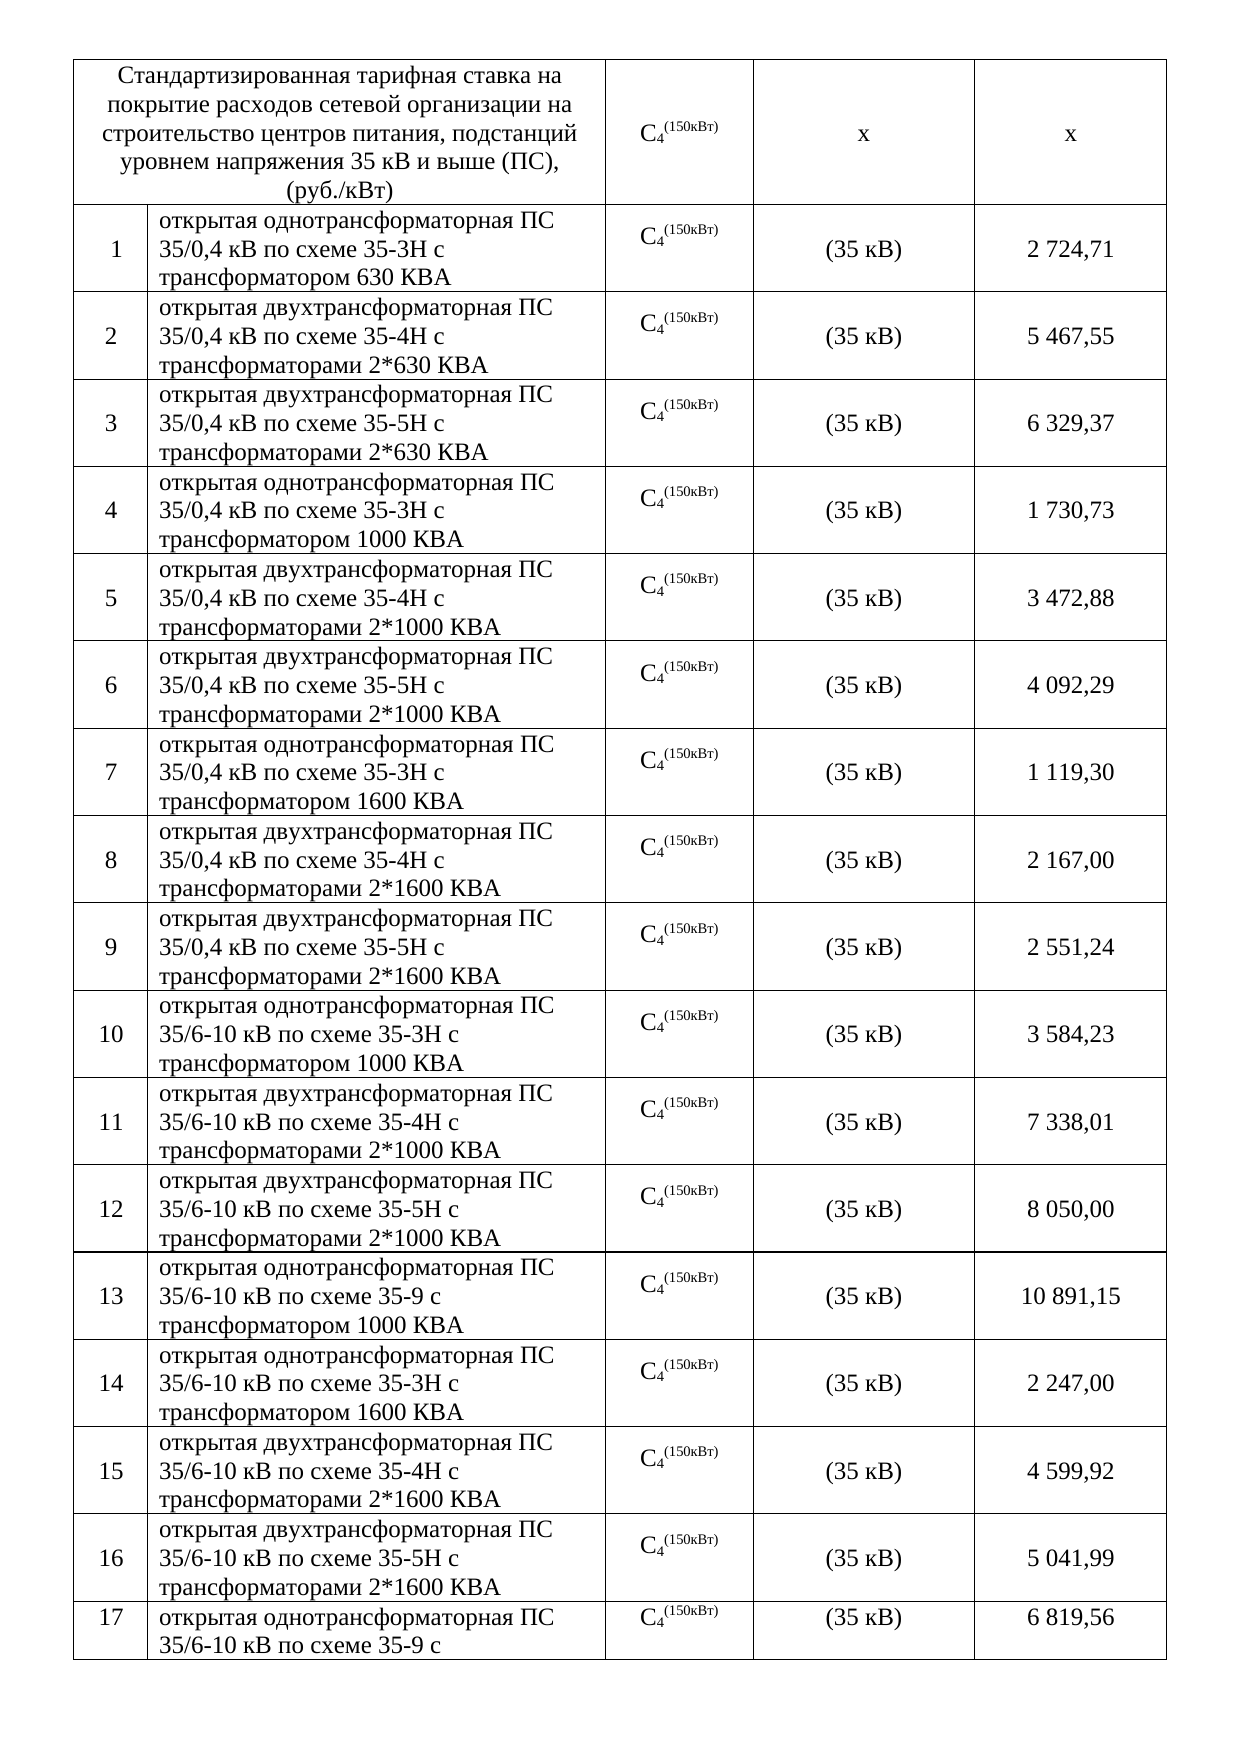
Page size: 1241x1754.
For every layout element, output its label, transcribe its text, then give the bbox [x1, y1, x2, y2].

table_cell 4 [74, 467, 147, 553]
table_cell (35 кВ) [754, 205, 974, 291]
table_cell С4(150кВт) [606, 205, 753, 291]
table_cell 1 730,73 [975, 467, 1166, 553]
table_cell С4(150кВт) [606, 903, 753, 989]
table_cell 6 329,37 [975, 380, 1166, 466]
table_cell (35 кВ) [754, 467, 974, 553]
table_cell С4(150кВт) [606, 60, 753, 204]
table_cell (35 кВ) [754, 1253, 974, 1339]
table_cell (35 кВ) [754, 1602, 974, 1659]
table_cell С4(150кВт) [606, 816, 753, 902]
table_cell 3 584,23 [975, 991, 1166, 1077]
table_cell открытая однотрансформаторная ПС 35/6-10 кВ по схеме 35-9 с трансформатором 1000 КВА [148, 1253, 605, 1339]
table_cell (35 кВ) [754, 816, 974, 902]
table_cell 6 [74, 641, 147, 728]
table_cell С4(150кВт) [606, 1427, 753, 1513]
table_cell С4(150кВт) [606, 380, 753, 466]
table_cell С4(150кВт) [606, 1602, 753, 1659]
table_cell 7 [74, 729, 147, 815]
table_cell (35 кВ) [754, 641, 974, 728]
table_cell 17 [74, 1602, 147, 1659]
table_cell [148, 1602, 605, 1659]
table_cell 1 [74, 205, 147, 291]
table_cell (35 кВ) [754, 729, 974, 815]
table_cell открытая двухтрансформаторная ПС 35/6-10 кВ по схеме 35-4Н с трансформаторами 2*1000 КВА [148, 1078, 605, 1164]
table_cell 8 050,00 [975, 1165, 1166, 1251]
table_cell открытая однотрансформаторная ПС 35/0,4 кВ по схеме 35-3Н с трансформатором 630 КВА [148, 205, 605, 291]
table_cell открытая двухтрансформаторная ПС 35/0,4 кВ по схеме 35-5Н с трансформаторами 2*630 КВА [148, 380, 605, 466]
table_cell открытая двухтрансформаторная ПС 35/0,4 кВ по схеме 35-5Н с трансформаторами 2*1600 КВА [148, 903, 605, 989]
table_cell открытая двухтрансформаторная ПС 35/6-10 кВ по схеме 35-5Н с трансформаторами 2*1000 КВА [148, 1165, 605, 1251]
table_cell открытая двухтрансформаторная ПС 35/0,4 кВ по схеме 35-4Н с трансформаторами 2*630 КВА [148, 292, 605, 378]
table_cell 4 092,29 [975, 641, 1166, 728]
table_cell 3 [74, 380, 147, 466]
table_cell (35 кВ) [754, 1165, 974, 1251]
table_cell С4(150кВт) [606, 641, 753, 728]
table_cell 2 247,00 [975, 1340, 1166, 1426]
table_cell 8 [74, 816, 147, 902]
table_cell 6 819,56 [975, 1602, 1166, 1659]
table_cell х [754, 60, 974, 204]
table_cell 5 [74, 554, 147, 640]
table_cell (35 кВ) [754, 1427, 974, 1513]
table_cell открытая однотрансформаторная ПС 35/0,4 кВ по схеме 35-3Н с трансформатором 1000 КВА [148, 467, 605, 553]
table_cell С4(150кВт) [606, 554, 753, 640]
table_cell С4(150кВт) [606, 292, 753, 378]
table_cell 14 [74, 1340, 147, 1426]
table_cell 13 [74, 1253, 147, 1339]
table_cell открытая двухтрансформаторная ПС 35/0,4 кВ по схеме 35-4Н с трансформаторами 2*1600 КВА [148, 816, 605, 902]
table_cell 10 [74, 991, 147, 1077]
table_cell С4(150кВт) [606, 1253, 753, 1339]
table_cell (35 кВ) [754, 554, 974, 640]
table_cell (35 кВ) [754, 380, 974, 466]
table_cell х [975, 60, 1166, 204]
table_cell (35 кВ) [754, 903, 974, 989]
table_cell 3 472,88 [975, 554, 1166, 640]
table_cell 2 551,24 [975, 903, 1166, 989]
table_cell С4(150кВт) [606, 1340, 753, 1426]
table_cell открытая двухтрансформаторная ПС 35/0,4 кВ по схеме 35-4Н с трансформаторами 2*1000 КВА [148, 554, 605, 640]
table_cell С4(150кВт) [606, 1078, 753, 1164]
table_cell С4(150кВт) [606, 1514, 753, 1601]
table_cell 2 167,00 [975, 816, 1166, 902]
table_cell открытая однотрансформаторная ПС 35/6-10 кВ по схеме 35-3Н с трансформатором 1000 КВА [148, 991, 605, 1077]
table_cell (35 кВ) [754, 991, 974, 1077]
table_cell С4(150кВт) [606, 991, 753, 1077]
table_cell (35 кВ) [754, 1340, 974, 1426]
table_cell 9 [74, 903, 147, 989]
table_cell 2 [74, 292, 147, 378]
table_cell (35 кВ) [754, 292, 974, 378]
table_cell открытая двухтрансформаторная ПС 35/6-10 кВ по схеме 35-5Н с трансформаторами 2*1600 КВА [148, 1514, 605, 1601]
table_cell 2 724,71 [975, 205, 1166, 291]
table_cell 15 [74, 1427, 147, 1513]
table_cell С4(150кВт) [606, 729, 753, 815]
table_cell Стандартизированная тарифная ставка на покрытие расходов сетевой организации на строительство центров питания, подстанций уровнем напряжения 35 кВ и выше (ПС), (руб./кВт) [74, 60, 605, 204]
table_cell (35 кВ) [754, 1514, 974, 1601]
table_cell открытая двухтрансформаторная ПС 35/0,4 кВ по схеме 35-5Н с трансформаторами 2*1000 КВА [148, 641, 605, 728]
table_cell С4(150кВт) [606, 1165, 753, 1251]
table_cell 5 041,99 [975, 1514, 1166, 1601]
table_cell 7 338,01 [975, 1078, 1166, 1164]
table_cell открытая однотрансформаторная ПС 35/6-10 кВ по схеме 35-3Н с трансформатором 1600 КВА [148, 1340, 605, 1426]
table_cell 10 891,15 [975, 1253, 1166, 1339]
table_cell 11 [74, 1078, 147, 1164]
table_cell С4(150кВт) [606, 467, 753, 553]
table_cell (35 кВ) [754, 1078, 974, 1164]
table_cell 12 [74, 1165, 147, 1251]
table_cell 16 [74, 1514, 147, 1601]
table_cell 1 119,30 [975, 729, 1166, 815]
table_cell 5 467,55 [975, 292, 1166, 378]
table_cell открытая однотрансформаторная ПС 35/0,4 кВ по схеме 35-3Н с трансформатором 1600 КВА [148, 729, 605, 815]
table_cell открытая двухтрансформаторная ПС 35/6-10 кВ по схеме 35-4Н с трансформаторами 2*1600 КВА [148, 1427, 605, 1513]
table_cell 4 599,92 [975, 1427, 1166, 1513]
